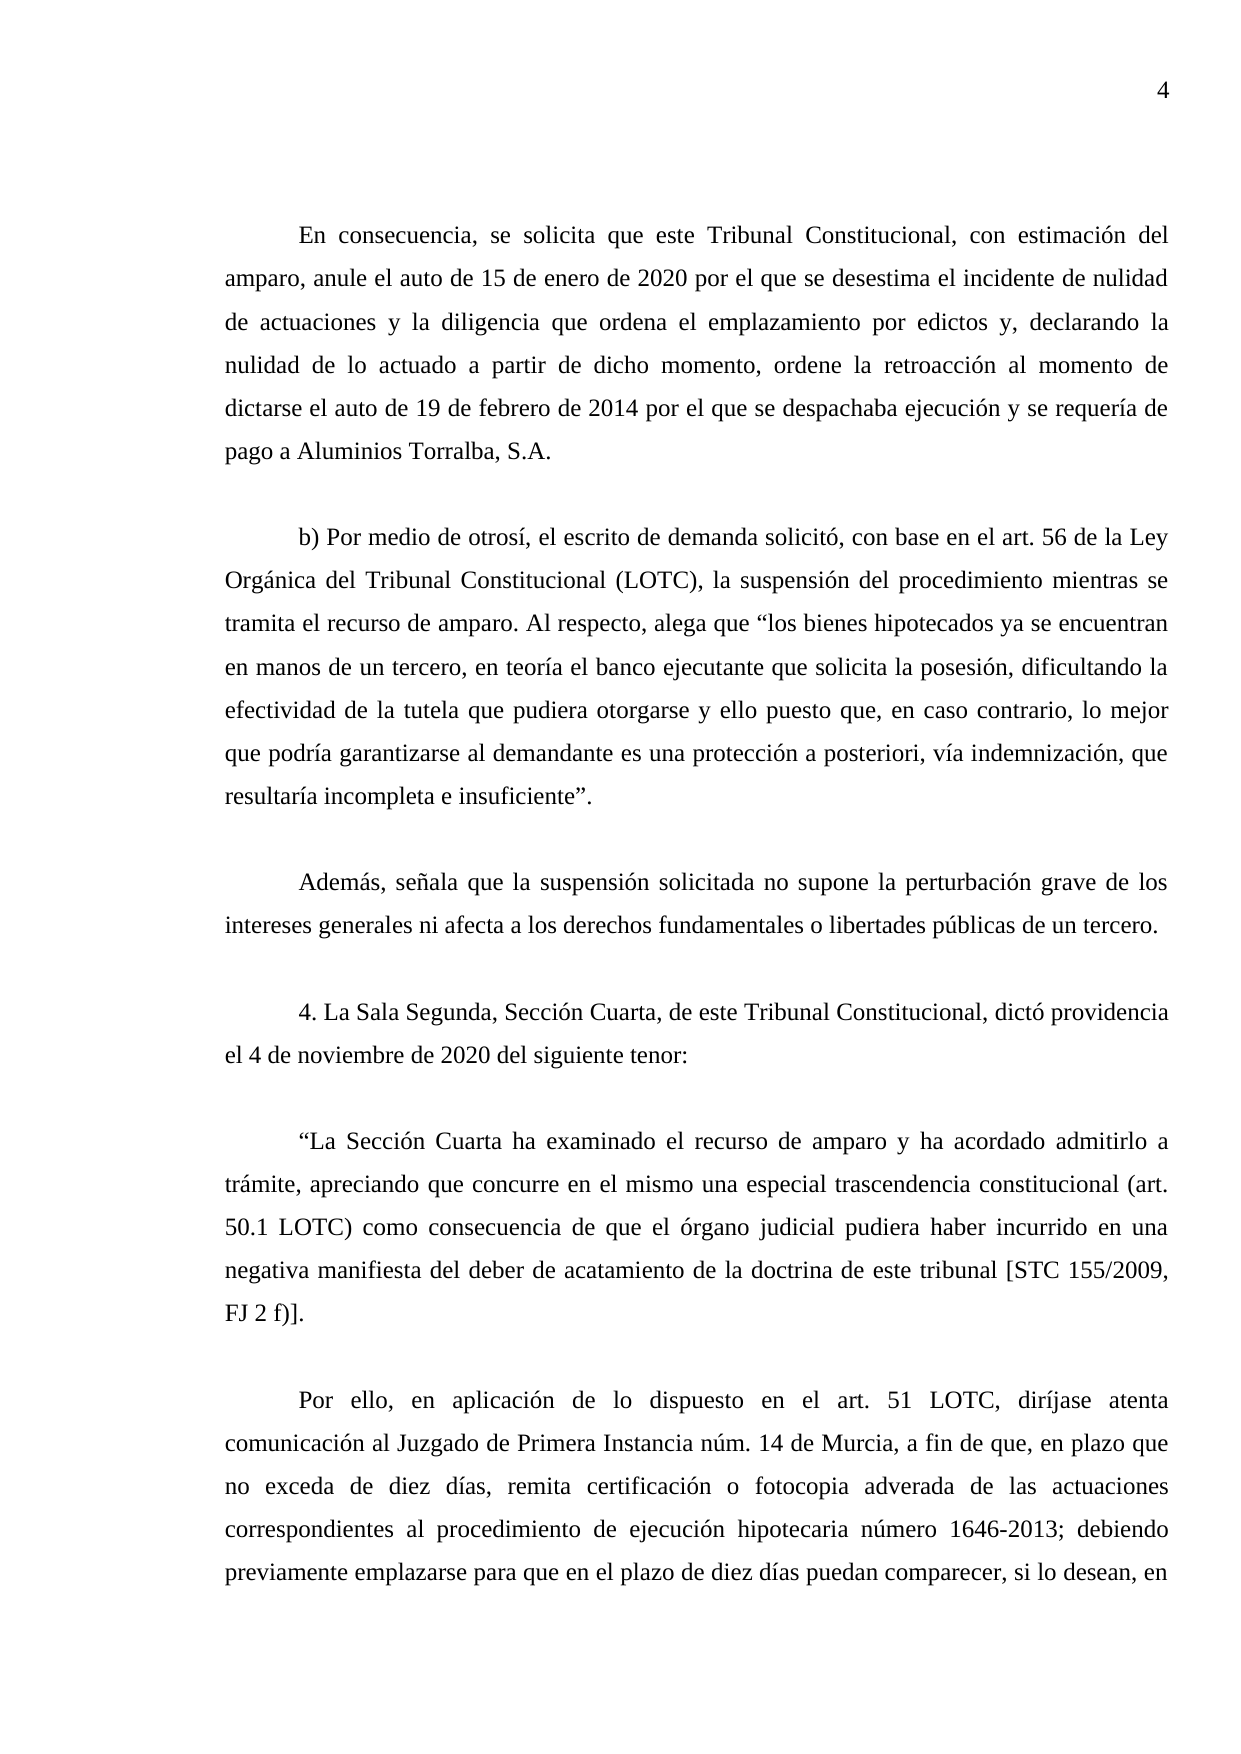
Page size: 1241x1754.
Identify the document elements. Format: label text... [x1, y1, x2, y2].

text b) Por medio de otrosí, el escrito de demanda solicitó, con base en el art. 56 de la Ley Orgánica del Tribunal Constitucional (LOTC), la suspensión del procedimiento mientras se tramita el recurso de amparo. Al respecto, alega que “los bienes hipotecados ya se encuentran en manos de un tercero, en teoría el banco ejecutante que solicita la posesión, dificultando la efectividad de la tutela que pudiera otorgarse y ello puesto que, en caso contrario, lo mejor que podría garantizarse al demandante es una protección a posteriori, vía indemnización, que resultaría incompleta e insuficiente”. [224, 522, 1169, 810]
text En consecuencia, se solicita que este Tribunal Constitucional, con estimación del amparo, anule el auto de 15 de enero de 2020 por el que se desestima el incidente de nulidad de actuaciones y la diligencia que ordena el emplazamiento por edictos y, declarando la nulidad de lo actuado a partir de dicho momento, ordene la retroacción al momento de dictarse el auto de 19 de febrero de 2014 por el que se despachaba ejecución y se requería de pago a Aluminios Torralba, S.A. [224, 220, 1169, 465]
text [224, 1385, 1169, 1586]
text “La Sección Cuarta ha examinado el recurso de amparo y ha acordado admitirlo a trámite, apreciando que concurre en el mismo una especial trascendencia constitucional (art. 50.1 LOTC) como consecuencia de que el órgano judicial pudiera haber incurrido en una negativa manifiesta del deber de acatamiento de la doctrina de este tribunal [STC 155/2009, FJ 2 f)]. [224, 1126, 1169, 1327]
text Además, señala que la suspensión solicitada no supone la perturbación grave de los intereses generales ni afecta a los derechos fundamentales o libertades públicas de un tercero. [224, 867, 1169, 939]
text 4. La Sala Segunda, Sección Cuarta, de este Tribunal Constitucional, dictó providencia el 4 de noviembre de 2020 del siguiente tenor: [224, 997, 1169, 1068]
